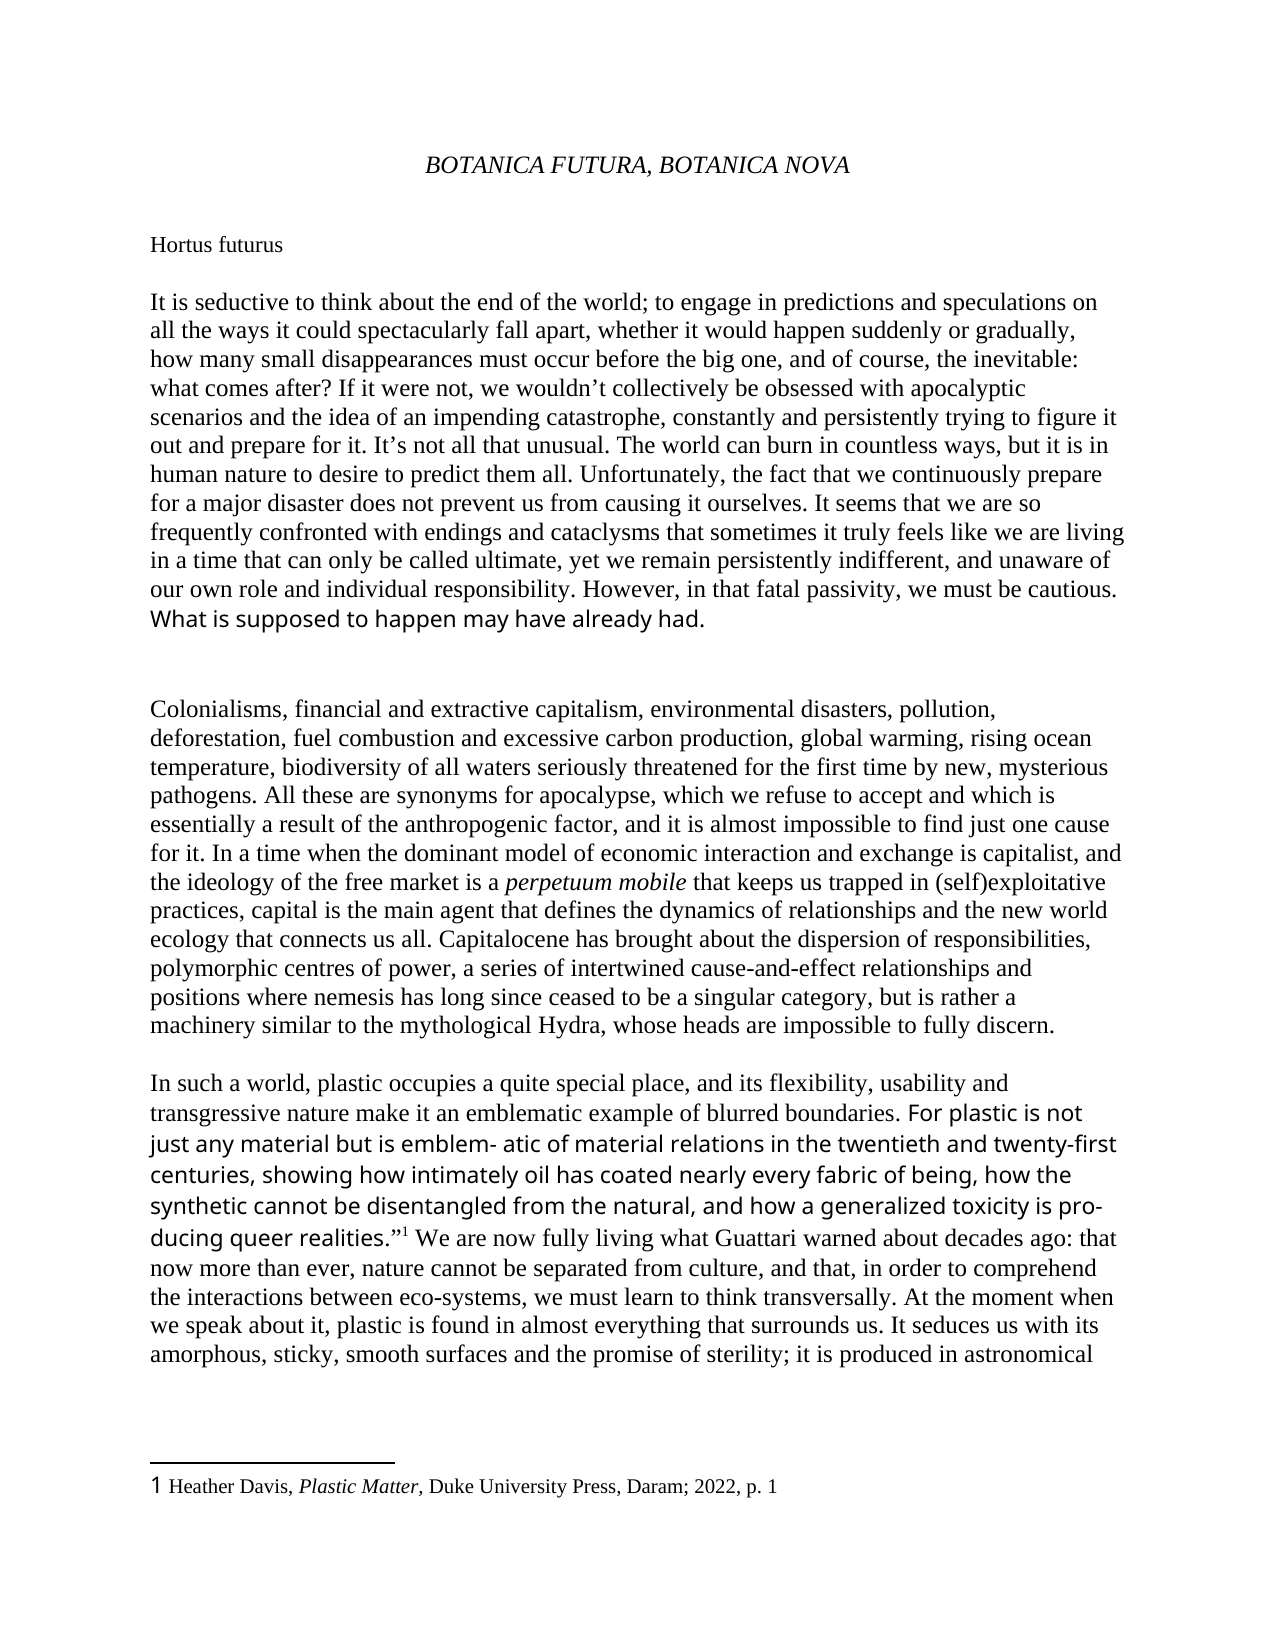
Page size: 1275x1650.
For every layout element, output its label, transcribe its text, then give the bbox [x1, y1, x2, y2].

text Hortus futurus [150, 231, 1125, 258]
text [150, 1068, 1125, 1368]
text It is seductive to think about the end of the world; to engage in predictions and speculations on all the ways it could spectacularly fall apart, whether it would happen suddenly or gradually, how many small disappearances must occur before the big one, and of course, the inevitable: what comes after? If it were not, we wouldn’t collectively be obsessed with apocalyptic scenarios and the idea of an impending catastrophe, constantly and persistently trying to figure it out and prepare for it. It’s not all that unusual. The world can burn in countless ways, but it is in human nature to desire to predict them all. Unfortunately, the fact that we continuously prepare for a major disaster does not prevent us from causing it ourselves. It seems that we are so frequently confronted with endings and cataclysms that sometimes it truly feels like we are living in a time that can only be called ultimate, yet we remain persistently indifferent, and unaware of our own role and individual responsibility. However, in that fatal passivity, we must be cautious. What is supposed to happen may have already had. [150, 287, 1125, 665]
text Colonialisms, financial and extractive capitalism, environmental disasters, pollution, deforestation, fuel combustion and excessive carbon production, global warming, rising ocean temperature, biodiversity of all waters seriously threatened for the first time by new, mysterious pathogens. All these are synonyms for apocalypse, which we refuse to accept and which is essentially a result of the anthropogenic factor, and it is almost impossible to find just one cause for it. In a time when the dominant model of economic interaction and exchange is capitalist, and the ideology of the free market is a perpetuum mobile that keeps us trapped in (self)exploitative practices, capital is the main agent that defines the dynamics of relationships and the new world ecology that connects us all. Capitalocene has brought about the dispersion of responsibilities, polymorphic centres of power, a series of intertwined cause-and-effect relationships and positions where nemesis has long since ceased to be a singular category, but is rather a machinery similar to the mythological Hydra, whose heads are impossible to fully discern. [150, 694, 1125, 1039]
text BOTANICA FUTURA, BOTANICA NOVA [150, 150, 1125, 179]
